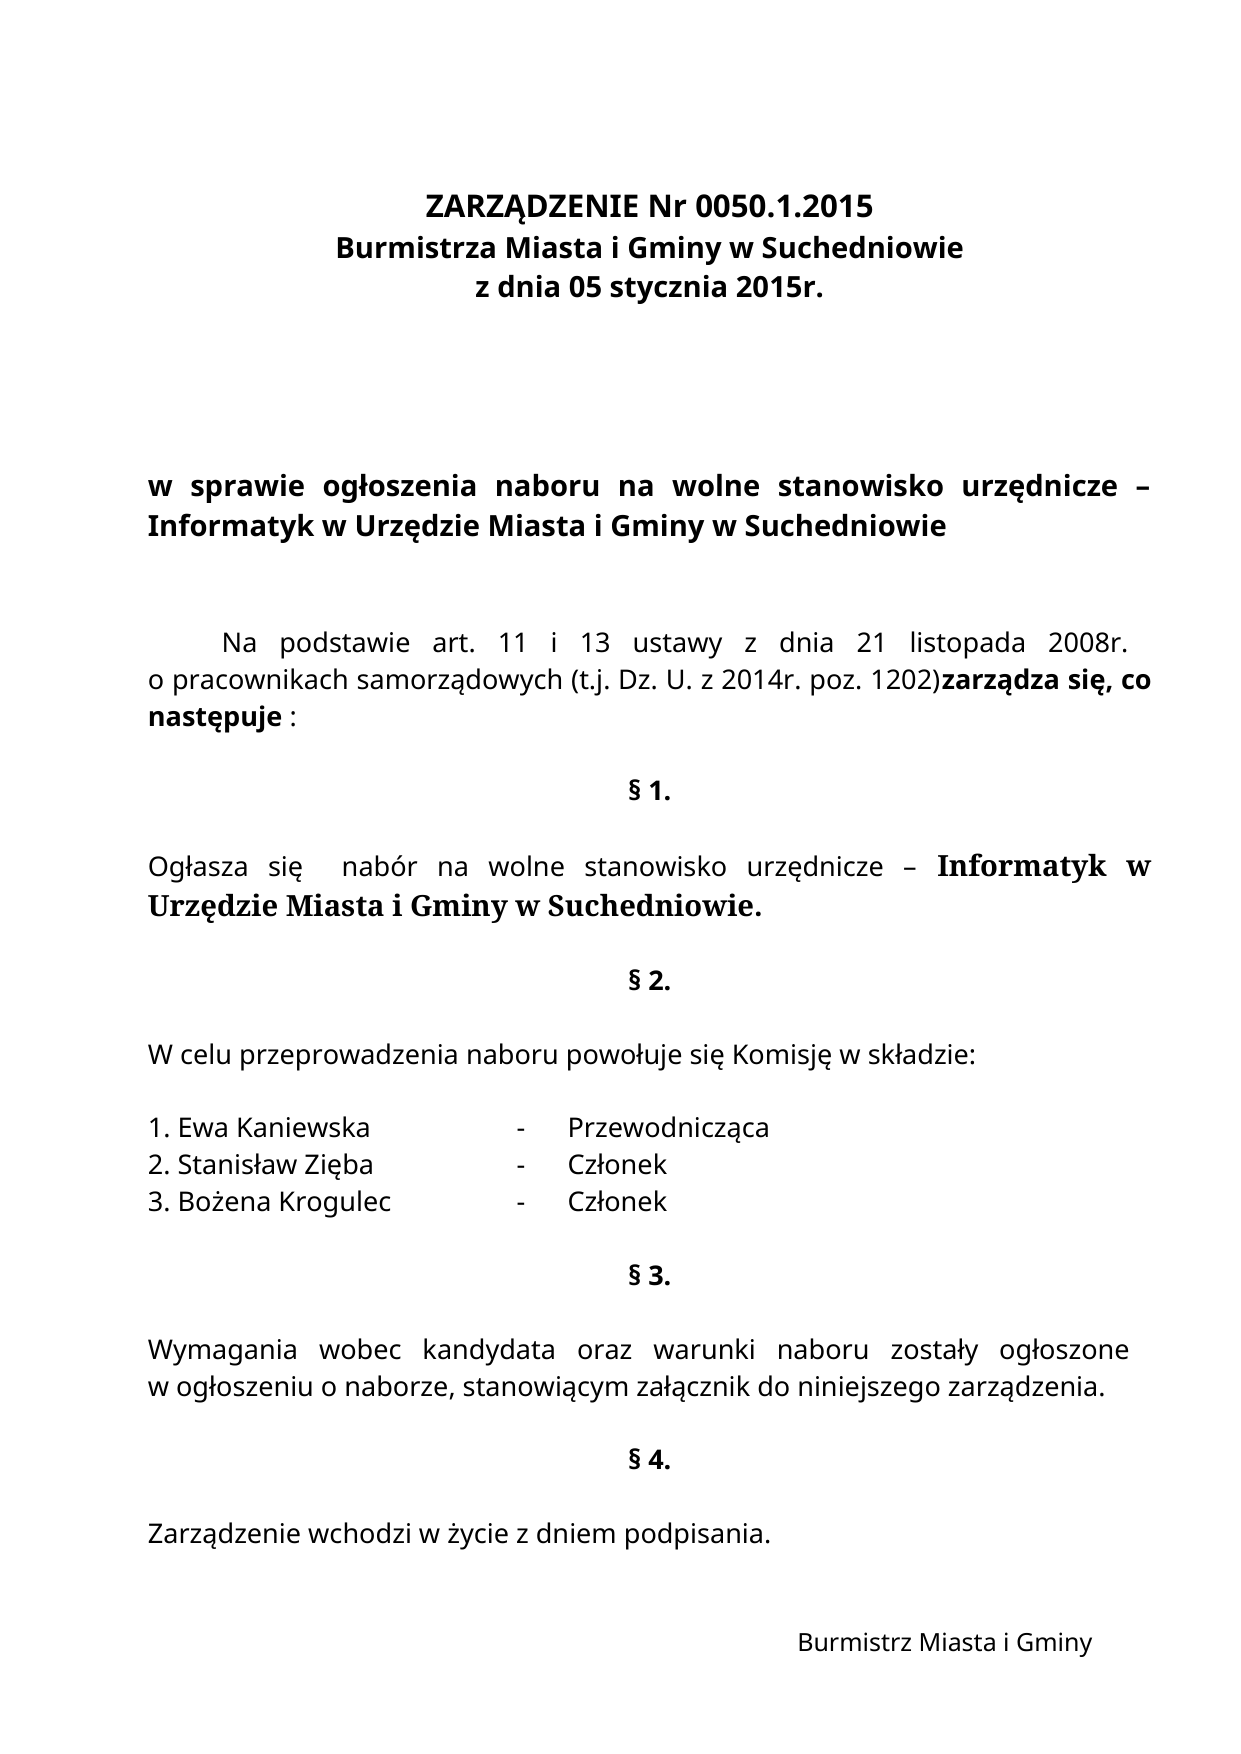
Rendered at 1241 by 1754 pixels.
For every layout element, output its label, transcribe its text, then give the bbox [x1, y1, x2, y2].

text Na podstawie art. 11 i 13 ustawy z dnia 21 listopada 2008r. o pracownikach samorządowych (t.j. Dz. U. z 2014r. poz. 1202)zarządza się, co następuje : [148, 624, 1152, 734]
text § 1. [148, 771, 1152, 808]
text W celu przeprowadzenia naboru powołuje się Komisję w składzie: [148, 1035, 1152, 1072]
text z dnia 05 stycznia 2015r. [148, 267, 1152, 306]
text Ogłasza się nabór na wolne stanowisko urzędnicze – Informatyk w Urzędzie Miasta i Gminy w Suchedniowie. [148, 845, 1152, 924]
text Burmistrz Miasta i Gminy [738, 1625, 1152, 1659]
text § 3. [148, 1256, 1152, 1293]
text Burmistrza Miasta i Gminy w Suchedniowie [148, 227, 1152, 267]
text 3. Bożena Krogulec - Członek [148, 1183, 1152, 1219]
text 2. Stanisław Zięba - Członek [148, 1146, 1152, 1183]
text Wymagania wobec kandydata oraz warunki naboru zostały ogłoszone w ogłoszeniu o naborze, stanowiącym załącznik do niniejszego zarządzenia. [148, 1330, 1152, 1404]
text ZARZĄDZENIE Nr 0050.1.2015 [148, 184, 1152, 227]
text § 4. [148, 1441, 1152, 1478]
text § 2. [148, 961, 1152, 998]
text 1. Ewa Kaniewska - Przewodnicząca [148, 1109, 1152, 1146]
text Zarządzenie wchodzi w życie z dniem podpisania. [148, 1514, 1152, 1551]
text w sprawie ogłoszenia naboru na wolne stanowisko urzędnicze – Informatyk w Urzędzie Miasta i Gminy w Suchedniowie [148, 465, 1152, 544]
